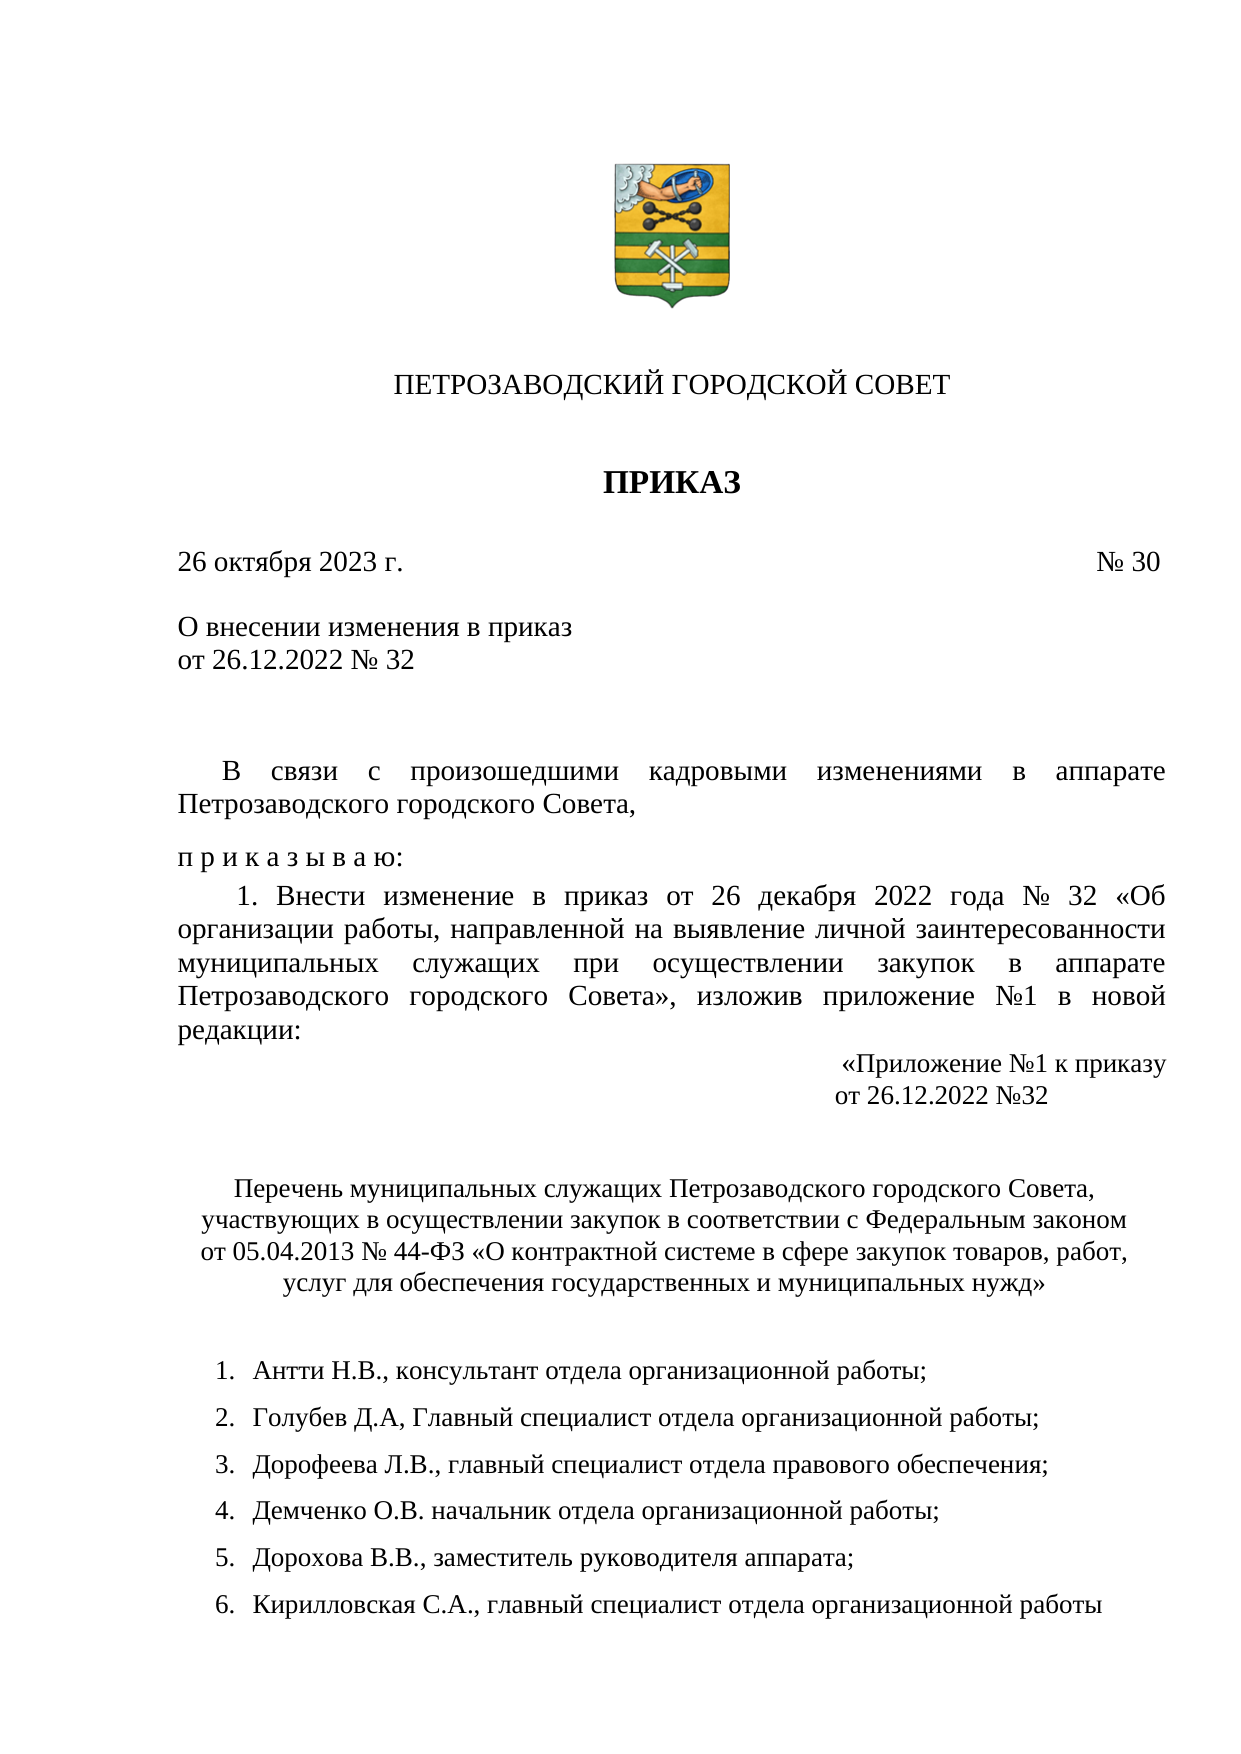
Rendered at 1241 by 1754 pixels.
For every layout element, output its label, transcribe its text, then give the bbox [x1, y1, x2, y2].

picture [604, 151, 740, 324]
list Голубев Д.А, Главный специалист отдела организационной работы; [215, 1401, 1167, 1432]
list Дорофеева Л.В., главный специалист отдела правового обеспечения; [215, 1448, 1167, 1479]
list Дорохова В.В., заместитель руководителя аппарата; [215, 1541, 1167, 1572]
text «Приложение №1 к приказу [177, 1045, 1167, 1079]
text О внесении изменения в приказ [177, 609, 1167, 642]
text 1. Внести изменение в приказ от 26 декабря 2022 года № 32 «Об организации работы, направленной на выявление личной заинтересованности муниципальных служащих при осуществлении закупок в аппарате Петрозаводского городского Совета», изложив приложение №1 в новой редакции: [177, 878, 1167, 1045]
text от 26.12.2022 № 32 [177, 642, 1167, 676]
list Демченко О.В. начальник отдела организационной работы; [215, 1494, 1167, 1526]
text 26 октября 2023 г. № 30 [177, 544, 1167, 578]
text ПРИКАЗ [177, 463, 1167, 501]
text Перечень муниципальных служащих Петрозаводского городского Совета, участвующих в осуществлении закупок в соответствии с Федеральным законом [177, 1172, 1152, 1235]
text п р и к а з ы в а ю: [177, 839, 1167, 873]
text В связи с произошедшими кадровыми изменениями в аппарате Петрозаводского городского Совета, [177, 753, 1167, 820]
list Кирилловская С.А., главный специалист отдела организационной работы [215, 1588, 1167, 1619]
text от 05.04.2013 № 44-ФЗ «О контрактной системе в сфере закупок товаров, работ, услуг для обеспечения государственных и муниципальных нужд» [177, 1235, 1152, 1297]
text от 26.12.2022 №32 [177, 1079, 1167, 1110]
list Антти Н.В., консультант отдела организационной работы; [215, 1354, 1167, 1386]
text ПЕТРОЗАВОДСКИЙ ГОРОДСКОЙ СОВЕТ [177, 367, 1167, 400]
